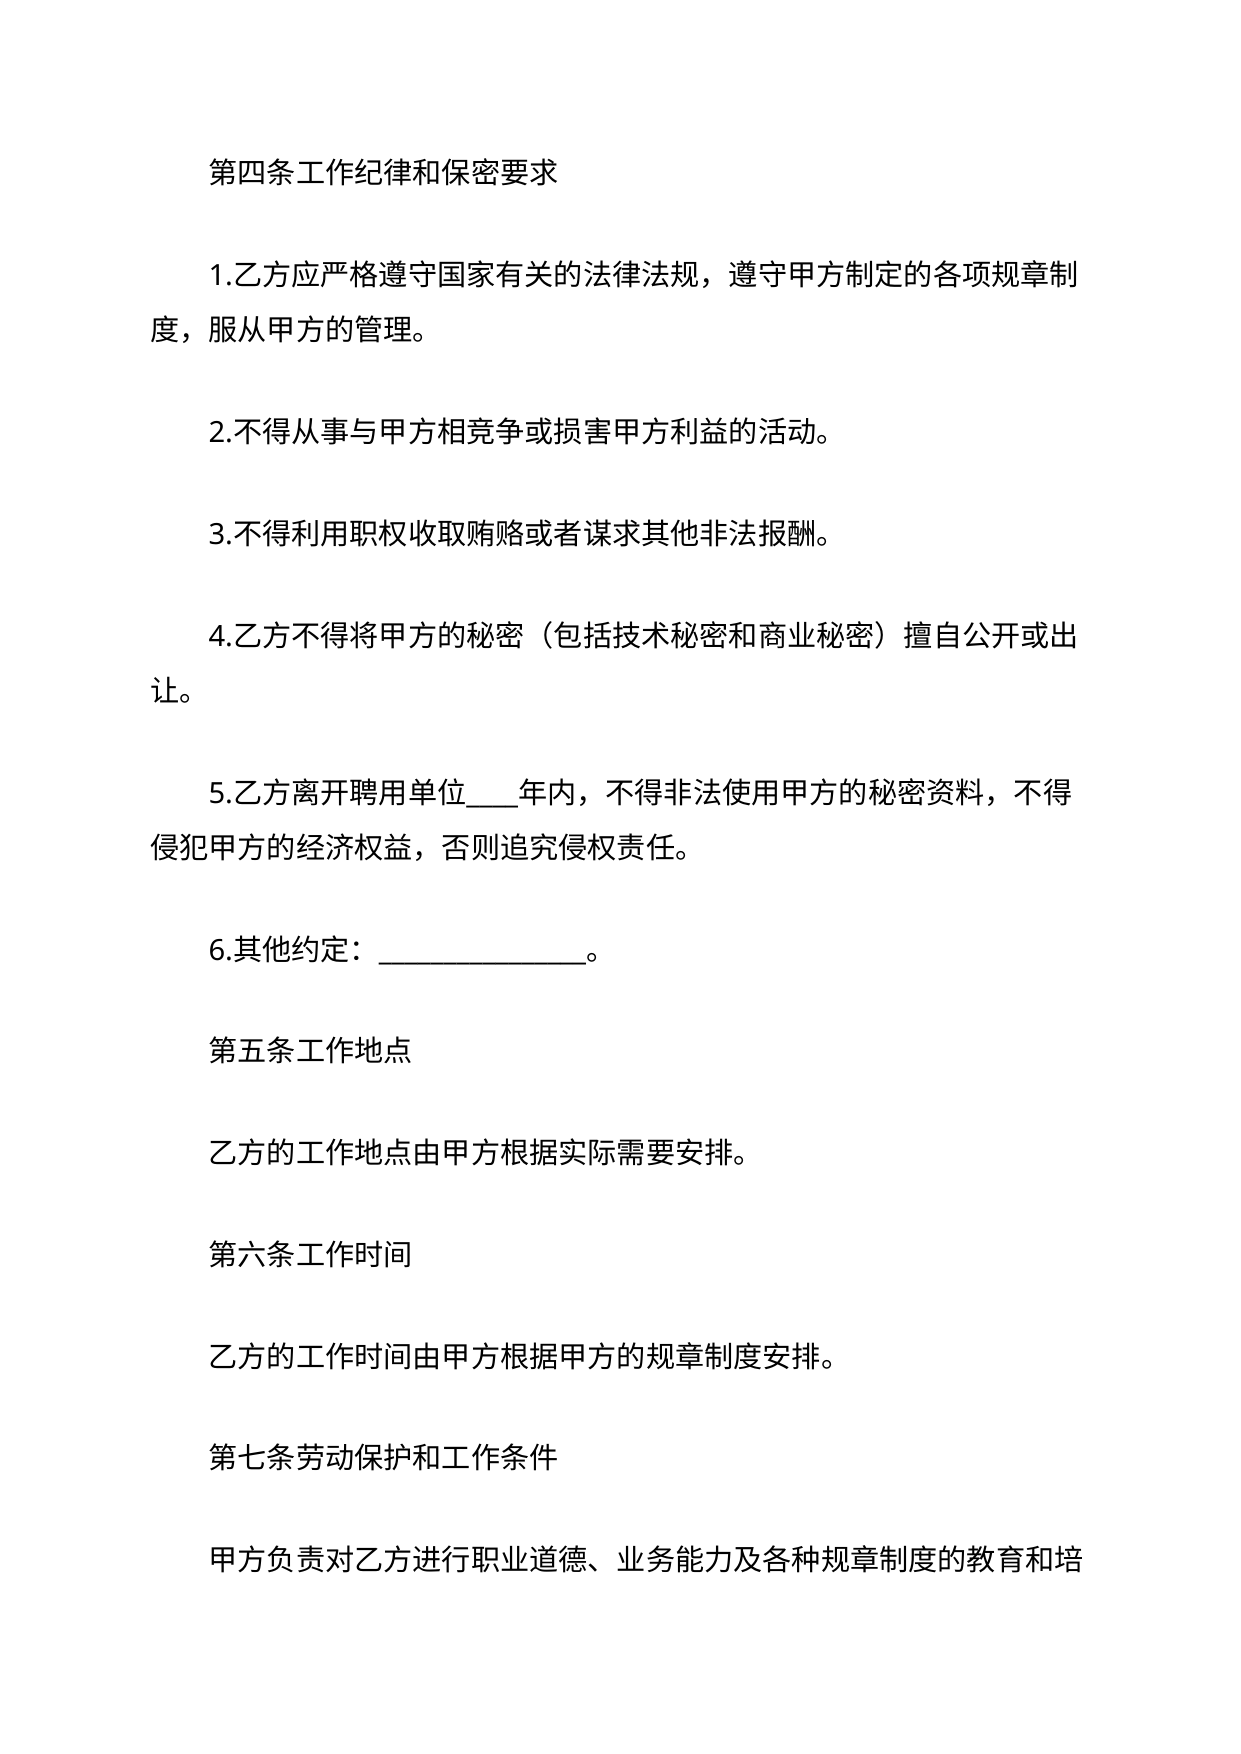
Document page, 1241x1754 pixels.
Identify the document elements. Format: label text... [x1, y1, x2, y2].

text 乙方的工作地点由甲方根据实际需要安排。 [150, 1130, 1090, 1172]
text 6.其他约定：________________。 [150, 926, 1090, 968]
text 3.不得利用职权收取贿赂或者谋求其他非法报酬。 [150, 511, 1090, 553]
text 第五条工作地点 [150, 1028, 1090, 1070]
text 5.乙方离开聘用单位____年内，不得非法使用甲方的秘密资料，不得侵犯甲方的经济权益，否则追究侵权责任。 [150, 769, 1090, 867]
text 第七条劳动保护和工作条件 [150, 1435, 1090, 1477]
text 第六条工作时间 [150, 1232, 1090, 1274]
text 乙方的工作时间由甲方根据甲方的规章制度安排。 [150, 1333, 1090, 1376]
text 1.乙方应严格遵守国家有关的法律法规，遵守甲方制定的各项规章制度，服从甲方的管理。 [150, 252, 1090, 349]
text 4.乙方不得将甲方的秘密（包括技术秘密和商业秘密）擅自公开或出让。 [150, 612, 1090, 710]
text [150, 1537, 1090, 1579]
text 第四条工作纪律和保密要求 [150, 150, 1090, 192]
text 2.不得从事与甲方相竞争或损害甲方利益的活动。 [150, 408, 1090, 451]
